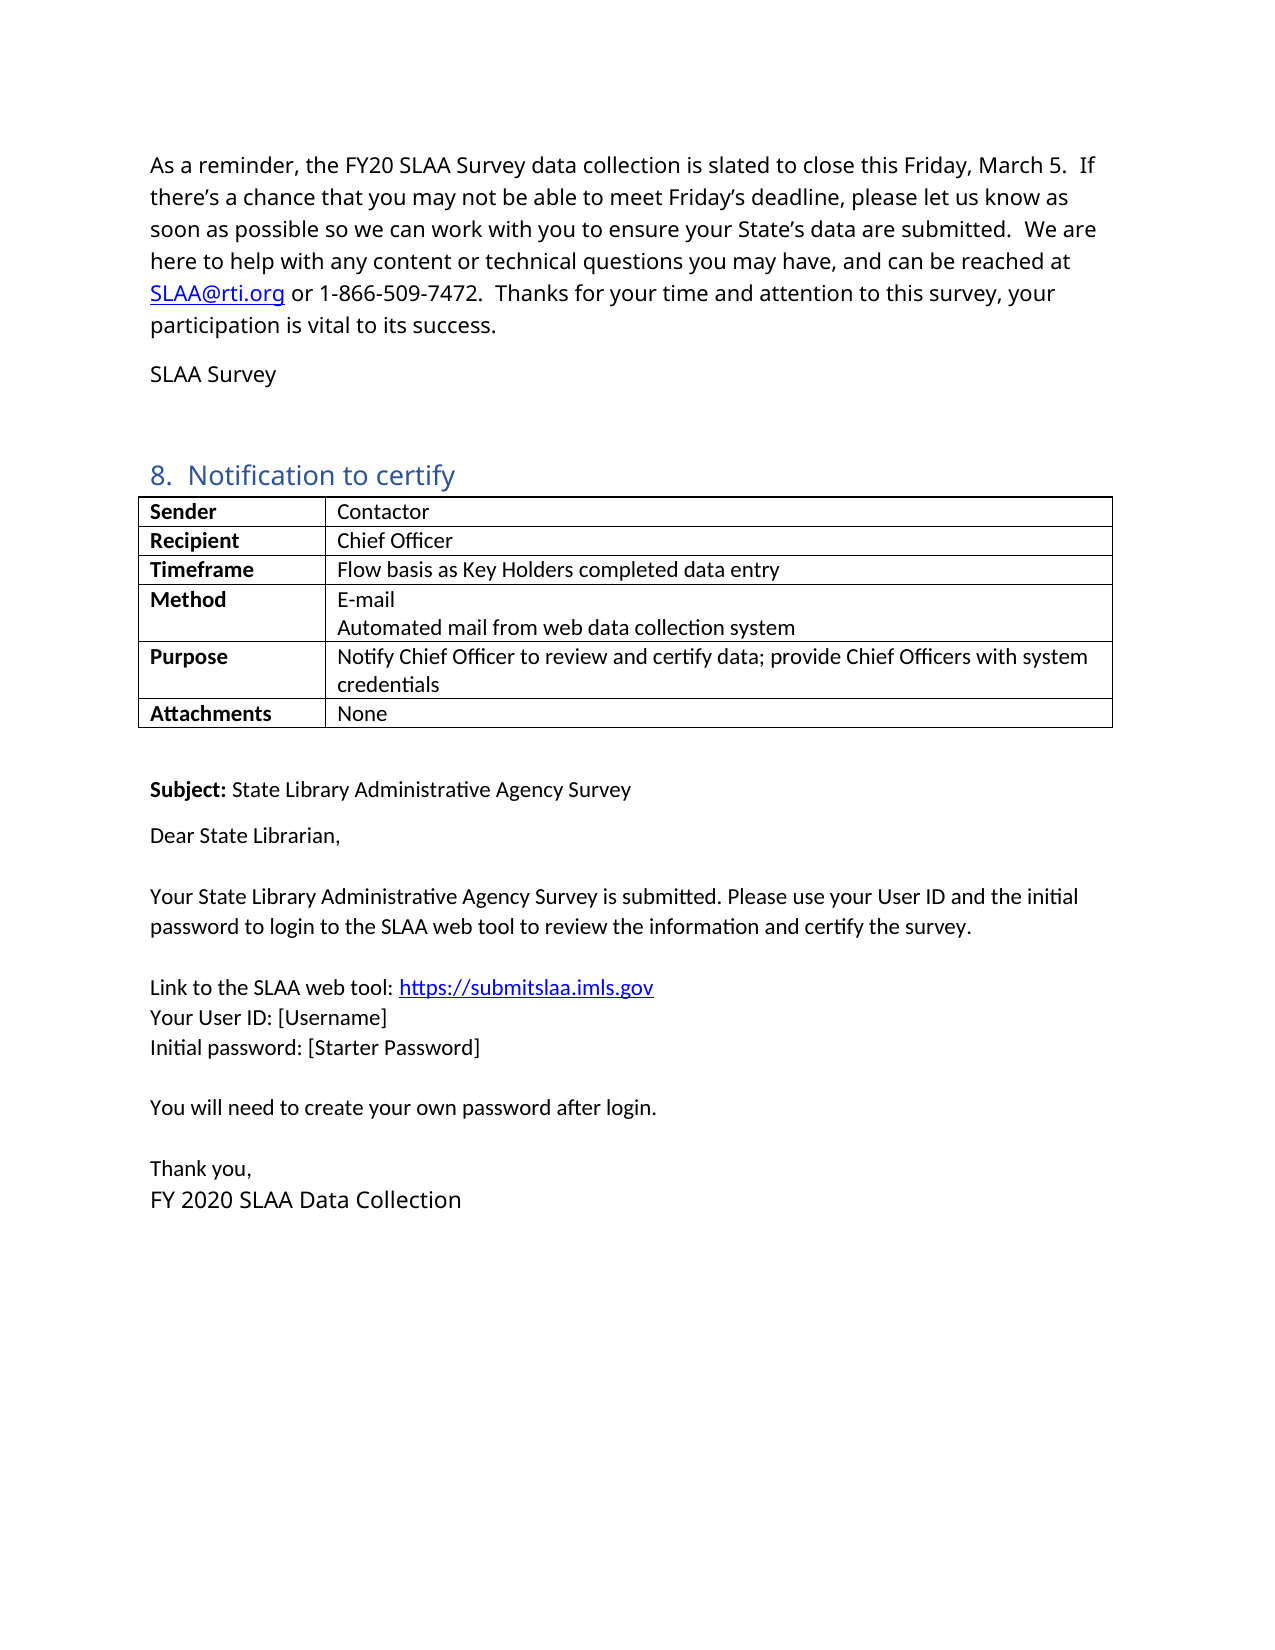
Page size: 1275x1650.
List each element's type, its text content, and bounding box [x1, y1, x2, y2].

subtitle Notification to certify [150, 457, 1125, 493]
table_cell Flow basis as Key Holders completed data entry [326, 556, 1112, 584]
text Subject: State Library Administrative Agency Survey [150, 775, 1125, 803]
table_header Sender [139, 498, 325, 526]
table_cell E-mail Automated mail from web data collection system [326, 585, 1112, 641]
text Dear State Librarian, Your State Library Administrative Agency Survey is submitted. Please use your User ID and the initial password to login to the SLAA web tool to review the information and certify the survey. Link to the SLAA web tool: https://submitslaa.imls.gov Your User ID: [Username] Initial password: [Starter Password] You will need to create your own password after login. Thank you, FY 2020 SLAA Data Collection [150, 822, 1125, 1216]
table_cell Method [139, 585, 325, 641]
table_cell Chief Officer [326, 527, 1112, 554]
text As a reminder, the FY20 SLAA Survey data collection is slated to close this Friday, March 5. If there’s a chance that you may not be able to meet Friday’s deadline, please let us know as soon as possible so we can work with you to ensure your State’s data are submitted. We are here to help with any content or technical questions you may have, and can be reached at SLAA@rti.org or 1-866-509-7472. Thanks for your time and attention to this survey, your participation is vital to its success. [150, 150, 1125, 340]
text SLAA Survey [150, 359, 1125, 389]
table_cell Notify Chief Officer to review and certify data; provide Chief Officers with system credentials [326, 642, 1112, 698]
table_cell Recipient [139, 527, 325, 554]
table_cell None [326, 699, 1112, 727]
table_cell Purpose [139, 642, 325, 698]
table_cell Timeframe [139, 556, 325, 584]
table_header Contactor [326, 498, 1112, 526]
table_cell Attachments [139, 699, 325, 727]
